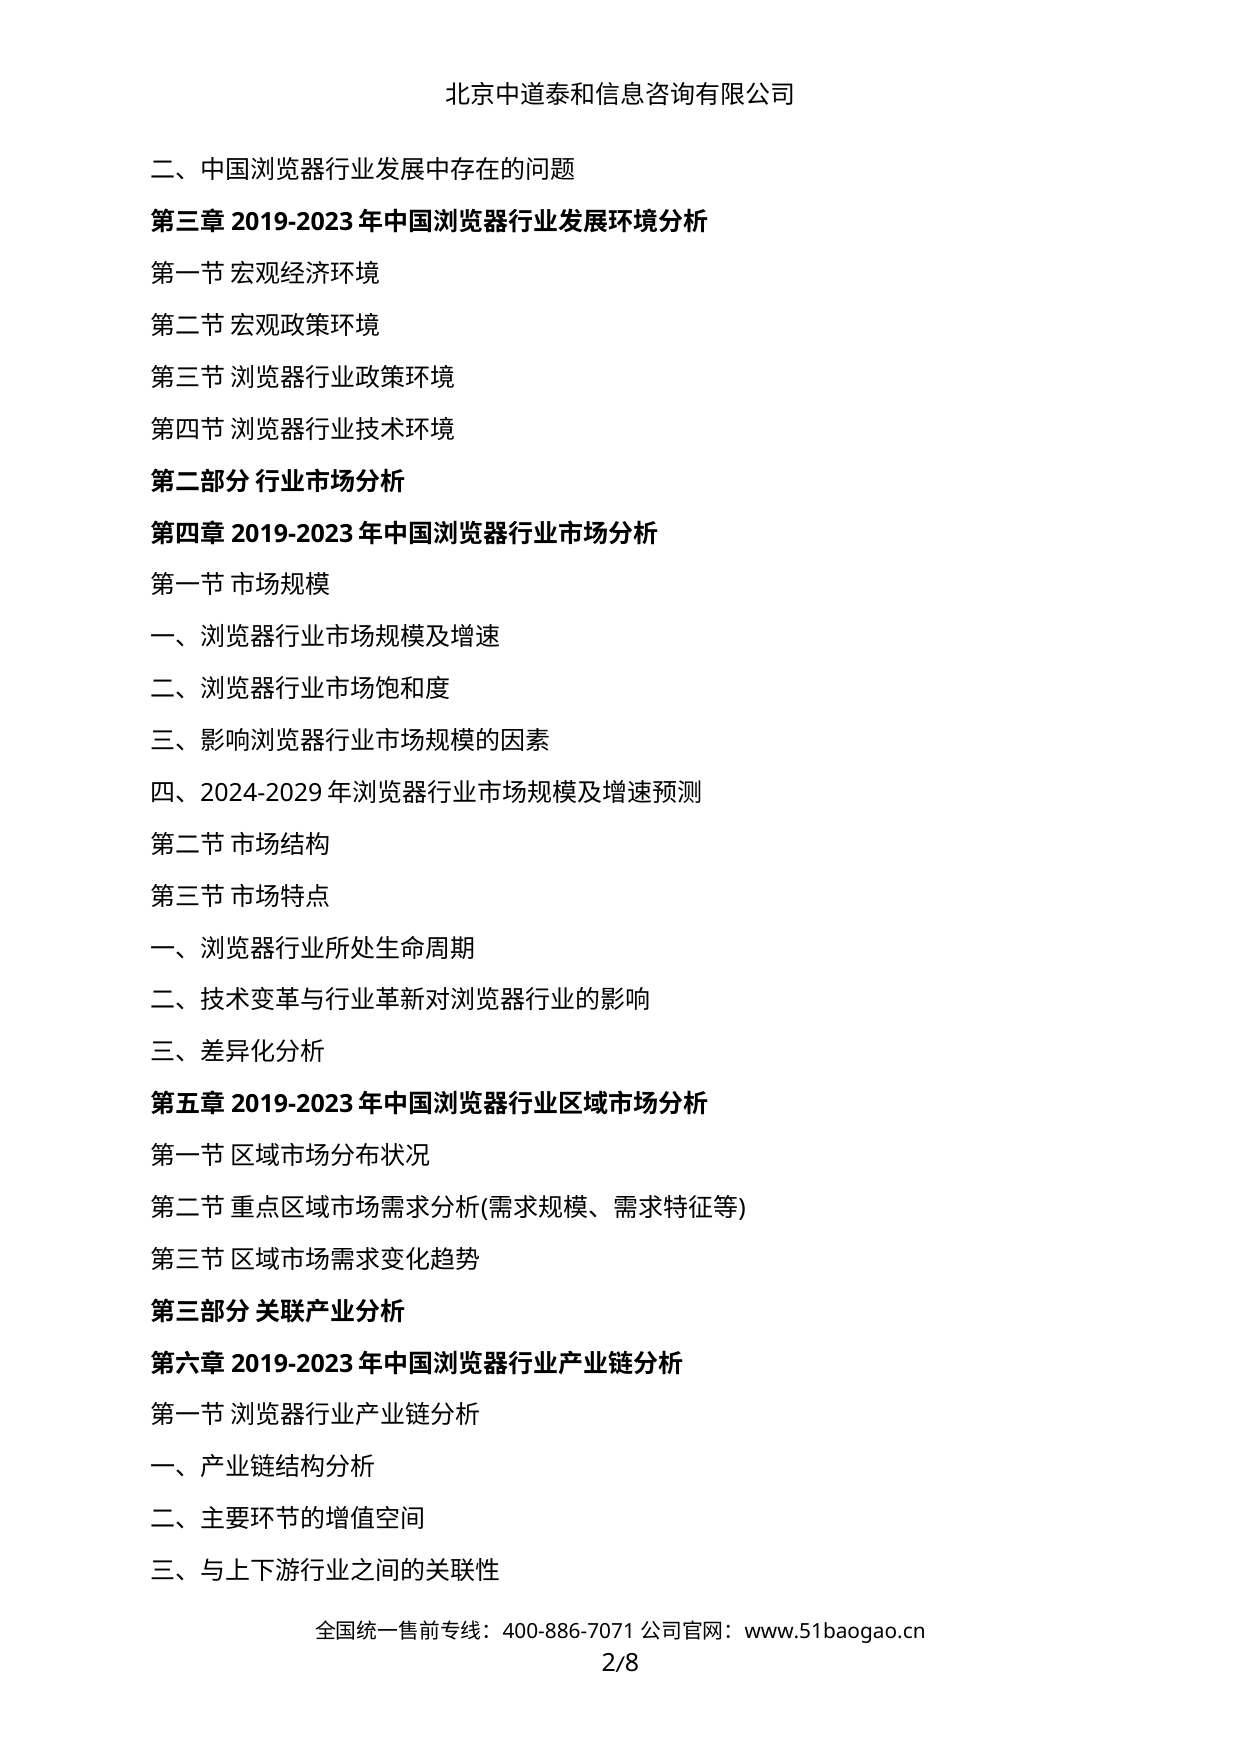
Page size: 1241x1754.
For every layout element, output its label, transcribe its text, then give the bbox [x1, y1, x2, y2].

text 第六章 2019-2023年中国浏览器行业产业链分析 [150, 1343, 1090, 1379]
text 三、差异化分析 [150, 1032, 1090, 1068]
text 一、浏览器行业市场规模及增速 [150, 617, 1090, 653]
text 第三部分 关联产业分析 [150, 1291, 1090, 1327]
text 二、技术变革与行业革新对浏览器行业的影响 [150, 980, 1090, 1016]
text 三、影响浏览器行业市场规模的因素 [150, 721, 1090, 757]
text 四、2024-2029年浏览器行业市场规模及增速预测 [150, 772, 1090, 809]
text 第一节 市场规模 [150, 565, 1090, 601]
text 第三节 浏览器行业政策环境 [150, 357, 1090, 394]
text 第二部分 行业市场分析 [150, 461, 1090, 497]
text 第二节 重点区域市场需求分析(需求规模、需求特征等) [150, 1187, 1090, 1224]
text 第一节 宏观经济环境 [150, 254, 1090, 290]
text 第一节 区域市场分布状况 [150, 1136, 1090, 1172]
text 二、主要环节的增值空间 [150, 1499, 1090, 1535]
text 第二节 宏观政策环境 [150, 306, 1090, 342]
text 第三节 市场特点 [150, 876, 1090, 912]
text 第四章 2019-2023年中国浏览器行业市场分析 [150, 513, 1090, 549]
text 一、浏览器行业所处生命周期 [150, 928, 1090, 964]
text 第五章 2019-2023年中国浏览器行业区域市场分析 [150, 1084, 1090, 1120]
text 三、与上下游行业之间的关联性 [150, 1551, 1090, 1587]
text 第四节 浏览器行业技术环境 [150, 409, 1090, 446]
text 第三章 2019-2023年中国浏览器行业发展环境分析 [150, 202, 1090, 238]
text 二、浏览器行业市场饱和度 [150, 669, 1090, 705]
text 第三节 区域市场需求变化趋势 [150, 1239, 1090, 1276]
text 第一节 浏览器行业产业链分析 [150, 1395, 1090, 1431]
text 二、中国浏览器行业发展中存在的问题 [150, 150, 1090, 186]
text 第二节 市场结构 [150, 824, 1090, 861]
text 一、产业链结构分析 [150, 1447, 1090, 1483]
